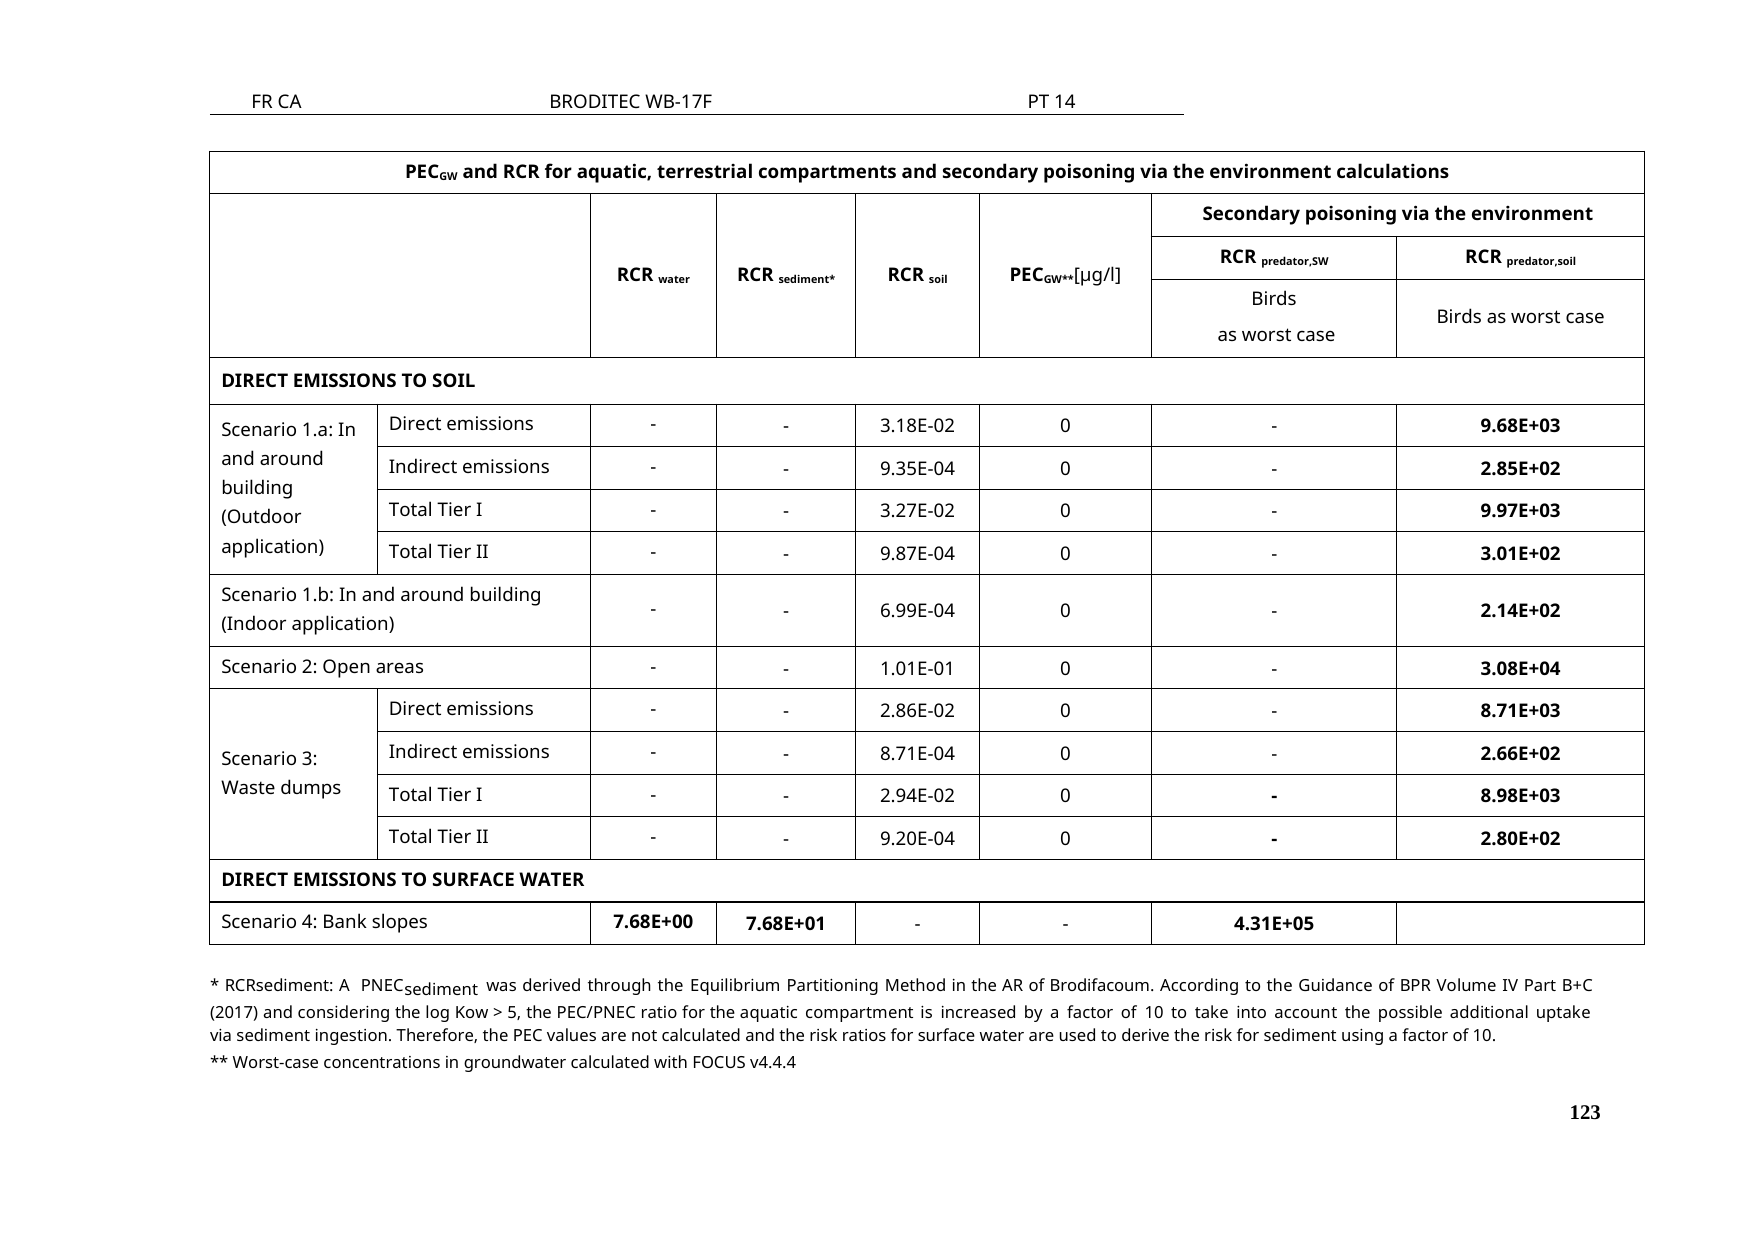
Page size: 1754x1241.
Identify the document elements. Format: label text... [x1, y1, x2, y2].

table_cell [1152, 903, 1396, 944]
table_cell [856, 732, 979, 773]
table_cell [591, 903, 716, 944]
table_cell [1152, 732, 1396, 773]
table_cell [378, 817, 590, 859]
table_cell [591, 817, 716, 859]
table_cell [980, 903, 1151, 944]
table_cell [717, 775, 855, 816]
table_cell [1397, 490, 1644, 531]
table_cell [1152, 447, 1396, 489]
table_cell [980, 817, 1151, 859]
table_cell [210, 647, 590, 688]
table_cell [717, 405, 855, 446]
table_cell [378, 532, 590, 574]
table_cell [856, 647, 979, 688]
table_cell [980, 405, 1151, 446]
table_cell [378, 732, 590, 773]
text * RCRsediment: A PNECsediment was derived through the Equilibrium Partitioning Method in the AR of Brodifacoum. According to the Guidance of BPR Volume IV Part B+C (2017) and considering the log Kow > 5, the PEC/PNEC ratio for the aquatic compartment is increased by a factor of 10 to take into account the possible additional uptake via sediment ingestion. Therefore, the PEC values are not calculated and the risk ratios for surface water are used to derive the risk for sediment using a factor of 10. [210, 973, 1592, 1046]
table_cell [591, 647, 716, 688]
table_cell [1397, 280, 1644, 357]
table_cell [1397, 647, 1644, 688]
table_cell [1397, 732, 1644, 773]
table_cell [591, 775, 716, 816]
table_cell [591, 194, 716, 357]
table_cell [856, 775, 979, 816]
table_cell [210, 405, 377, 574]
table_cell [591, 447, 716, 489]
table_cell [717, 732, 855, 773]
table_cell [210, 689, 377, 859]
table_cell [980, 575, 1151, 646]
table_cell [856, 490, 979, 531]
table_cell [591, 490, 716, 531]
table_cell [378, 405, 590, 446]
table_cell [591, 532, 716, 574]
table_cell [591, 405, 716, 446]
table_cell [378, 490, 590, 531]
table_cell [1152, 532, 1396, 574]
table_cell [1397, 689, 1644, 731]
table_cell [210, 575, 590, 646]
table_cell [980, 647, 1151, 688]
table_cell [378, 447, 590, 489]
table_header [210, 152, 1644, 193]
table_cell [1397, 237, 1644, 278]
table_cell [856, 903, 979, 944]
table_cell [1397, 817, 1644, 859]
text ** Worst-case concentrations in groundwater calculated with FOCUS v4.4.4 [210, 1046, 1600, 1073]
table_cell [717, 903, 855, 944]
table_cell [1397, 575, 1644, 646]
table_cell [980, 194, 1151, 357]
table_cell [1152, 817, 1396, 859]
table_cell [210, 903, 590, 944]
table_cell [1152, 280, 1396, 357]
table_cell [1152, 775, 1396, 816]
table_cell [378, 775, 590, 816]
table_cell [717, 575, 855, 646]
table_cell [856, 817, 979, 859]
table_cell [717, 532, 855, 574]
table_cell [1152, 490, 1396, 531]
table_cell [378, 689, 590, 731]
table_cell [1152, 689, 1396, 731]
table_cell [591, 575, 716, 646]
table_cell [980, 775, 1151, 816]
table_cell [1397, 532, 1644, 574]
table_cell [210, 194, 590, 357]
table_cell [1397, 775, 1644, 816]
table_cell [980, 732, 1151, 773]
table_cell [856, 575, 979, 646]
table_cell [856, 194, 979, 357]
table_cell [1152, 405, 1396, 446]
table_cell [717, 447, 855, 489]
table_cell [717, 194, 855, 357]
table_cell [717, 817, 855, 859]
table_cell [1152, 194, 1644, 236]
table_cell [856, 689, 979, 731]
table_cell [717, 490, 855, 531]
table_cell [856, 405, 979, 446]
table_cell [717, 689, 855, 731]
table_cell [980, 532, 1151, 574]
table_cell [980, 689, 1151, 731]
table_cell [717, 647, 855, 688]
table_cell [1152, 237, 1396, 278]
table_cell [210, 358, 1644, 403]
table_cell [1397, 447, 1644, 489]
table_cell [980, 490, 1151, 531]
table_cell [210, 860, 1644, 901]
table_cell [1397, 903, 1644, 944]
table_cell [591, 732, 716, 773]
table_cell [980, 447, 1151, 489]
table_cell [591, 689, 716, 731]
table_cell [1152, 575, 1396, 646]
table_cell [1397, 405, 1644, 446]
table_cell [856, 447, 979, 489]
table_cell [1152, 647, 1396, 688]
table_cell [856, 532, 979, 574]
